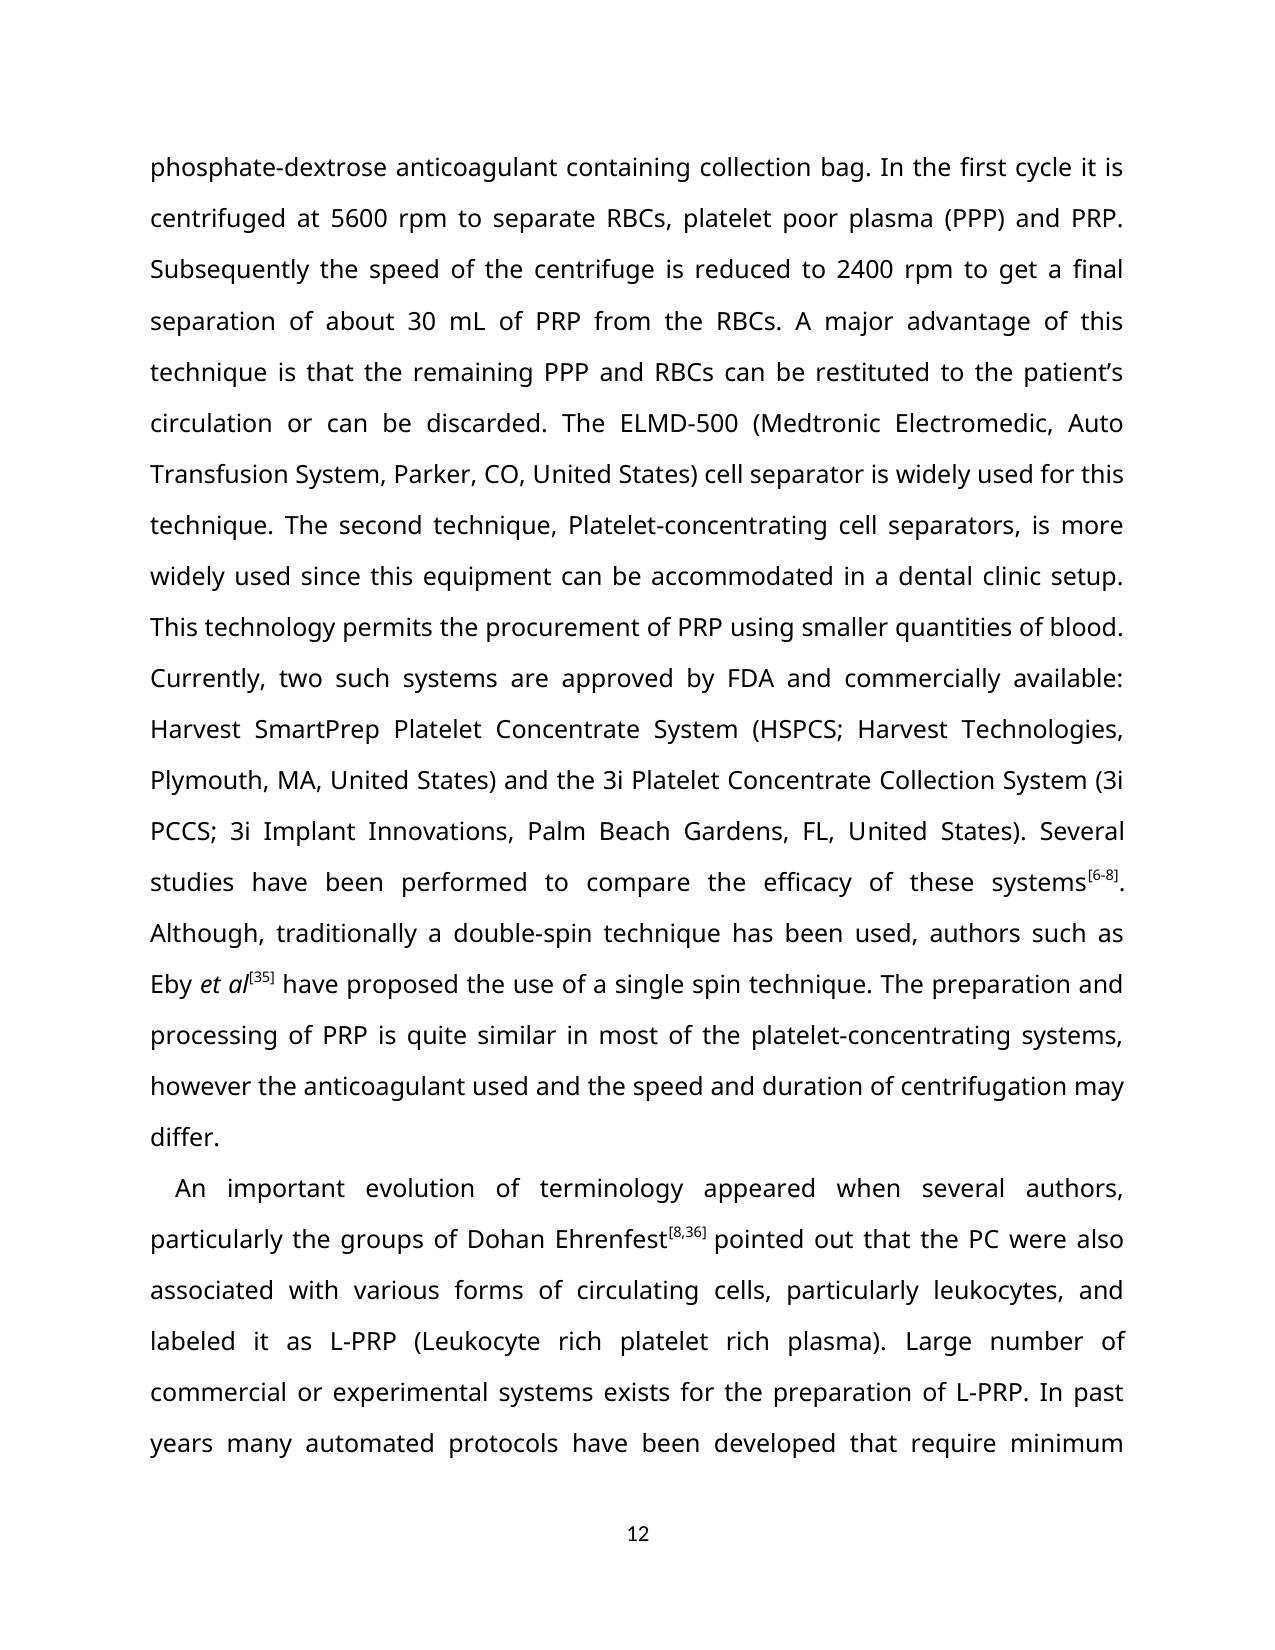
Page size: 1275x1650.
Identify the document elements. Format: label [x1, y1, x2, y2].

text [150, 150, 1125, 1154]
text [150, 1171, 1125, 1460]
